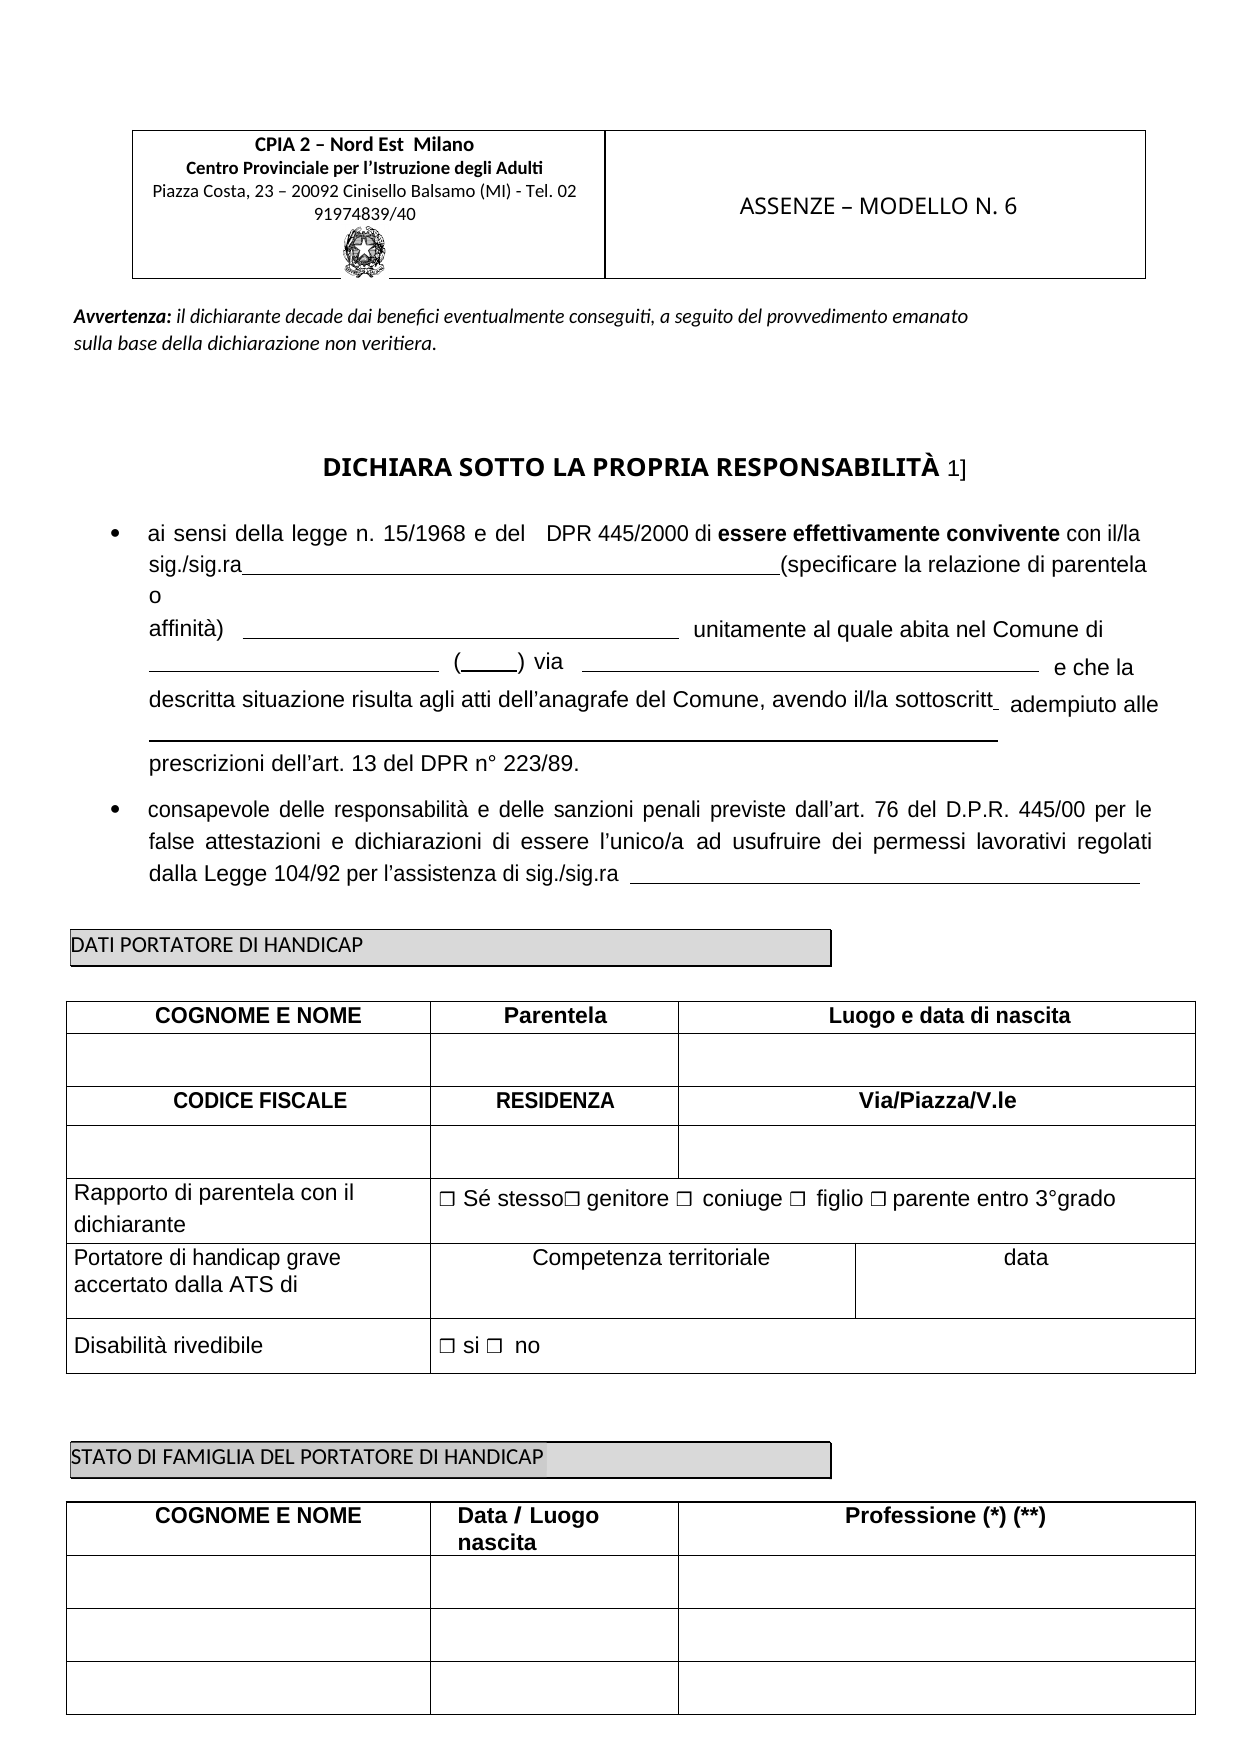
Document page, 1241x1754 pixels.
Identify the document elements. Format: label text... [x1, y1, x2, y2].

table_cell Rapporto di parentela con il dichiarante [67, 1179, 430, 1243]
table_cell [679, 1556, 1195, 1608]
table_cell [67, 1662, 430, 1714]
table_header Parentela [431, 1002, 678, 1033]
text Avvertenza: il dichiarante decade dai benefici eventualmente conseguiti, a seguito del provvedimento emanato sulla base della dichiarazione non veritiera. [74, 304, 1008, 356]
text unitamente al quale abita nel Comune di [693, 616, 1209, 642]
table_cell Portatore di handicap grave accertato dalla ATS di [67, 1244, 430, 1318]
table_cell [679, 1662, 1195, 1714]
table_header Luogo e data di nascita [679, 1002, 1195, 1033]
text ( ) via [149, 648, 1040, 674]
table_header COGNOME E NOME [67, 1503, 430, 1555]
list ai sensi della legge n. 15/1968 e del DPR 445/2000 di essere effettivamente convivente con il/la sig./sig.ra (specificare la relazione di parentela o [111, 520, 1153, 609]
table_cell data [856, 1244, 1195, 1318]
table_cell [67, 1034, 430, 1086]
table_cell [431, 1126, 678, 1178]
table_cell [679, 1609, 1195, 1661]
table_cell [679, 1034, 1195, 1086]
table_cell [431, 1034, 678, 1086]
table_cell Sé stesso❒ genitore ❒ coniuge ❒ figlio ❒ parente entro 3°grado [431, 1179, 1195, 1243]
table_cell Disabilità rivedibile [67, 1319, 430, 1373]
table_cell [679, 1126, 1195, 1178]
table_cell [67, 1556, 430, 1608]
table_cell RESIDENZA [431, 1087, 678, 1125]
text descritta situazione risulta agli atti dell’anagrafe del Comune, avendo il/la sottoscritt prescrizioni dell’art. 13 del DPR n° 223/89. [149, 686, 999, 776]
table_header COGNOME E NOME [67, 1002, 430, 1033]
table_header Data / Luogo nascita [431, 1503, 678, 1555]
text e che la [1053, 653, 1209, 680]
picture [341, 224, 389, 280]
table_cell si ❒ no [431, 1319, 1195, 1373]
table_cell [431, 1662, 678, 1714]
table_cell Via/Piazza/V.le [679, 1087, 1195, 1125]
table_cell [67, 1126, 430, 1178]
table_header Professione (*) (**) [679, 1503, 1195, 1555]
text adempiuto alle [1010, 691, 1209, 717]
list consapevole delle responsabilità e delle sanzioni penali previste dall’art. 76 del D.P.R. 445/00 per le false attestazioni e dichiarazioni di essere l’unico/a ad usufruire dei permessi lavorativi regolati dalla Legge 104/92 per l’assistenza di sig./sig.ra [111, 796, 1153, 886]
table_cell [67, 1609, 430, 1661]
table_cell CODICE FISCALE [67, 1087, 430, 1125]
table_cell [431, 1556, 678, 1608]
text affinità) [149, 614, 680, 641]
table_cell Competenza territoriale [431, 1244, 855, 1318]
subtitle DICHIARA SOTTO LA PROPRIA RESPONSABILITÀ 1] [322, 450, 1209, 484]
table_cell [431, 1609, 678, 1661]
